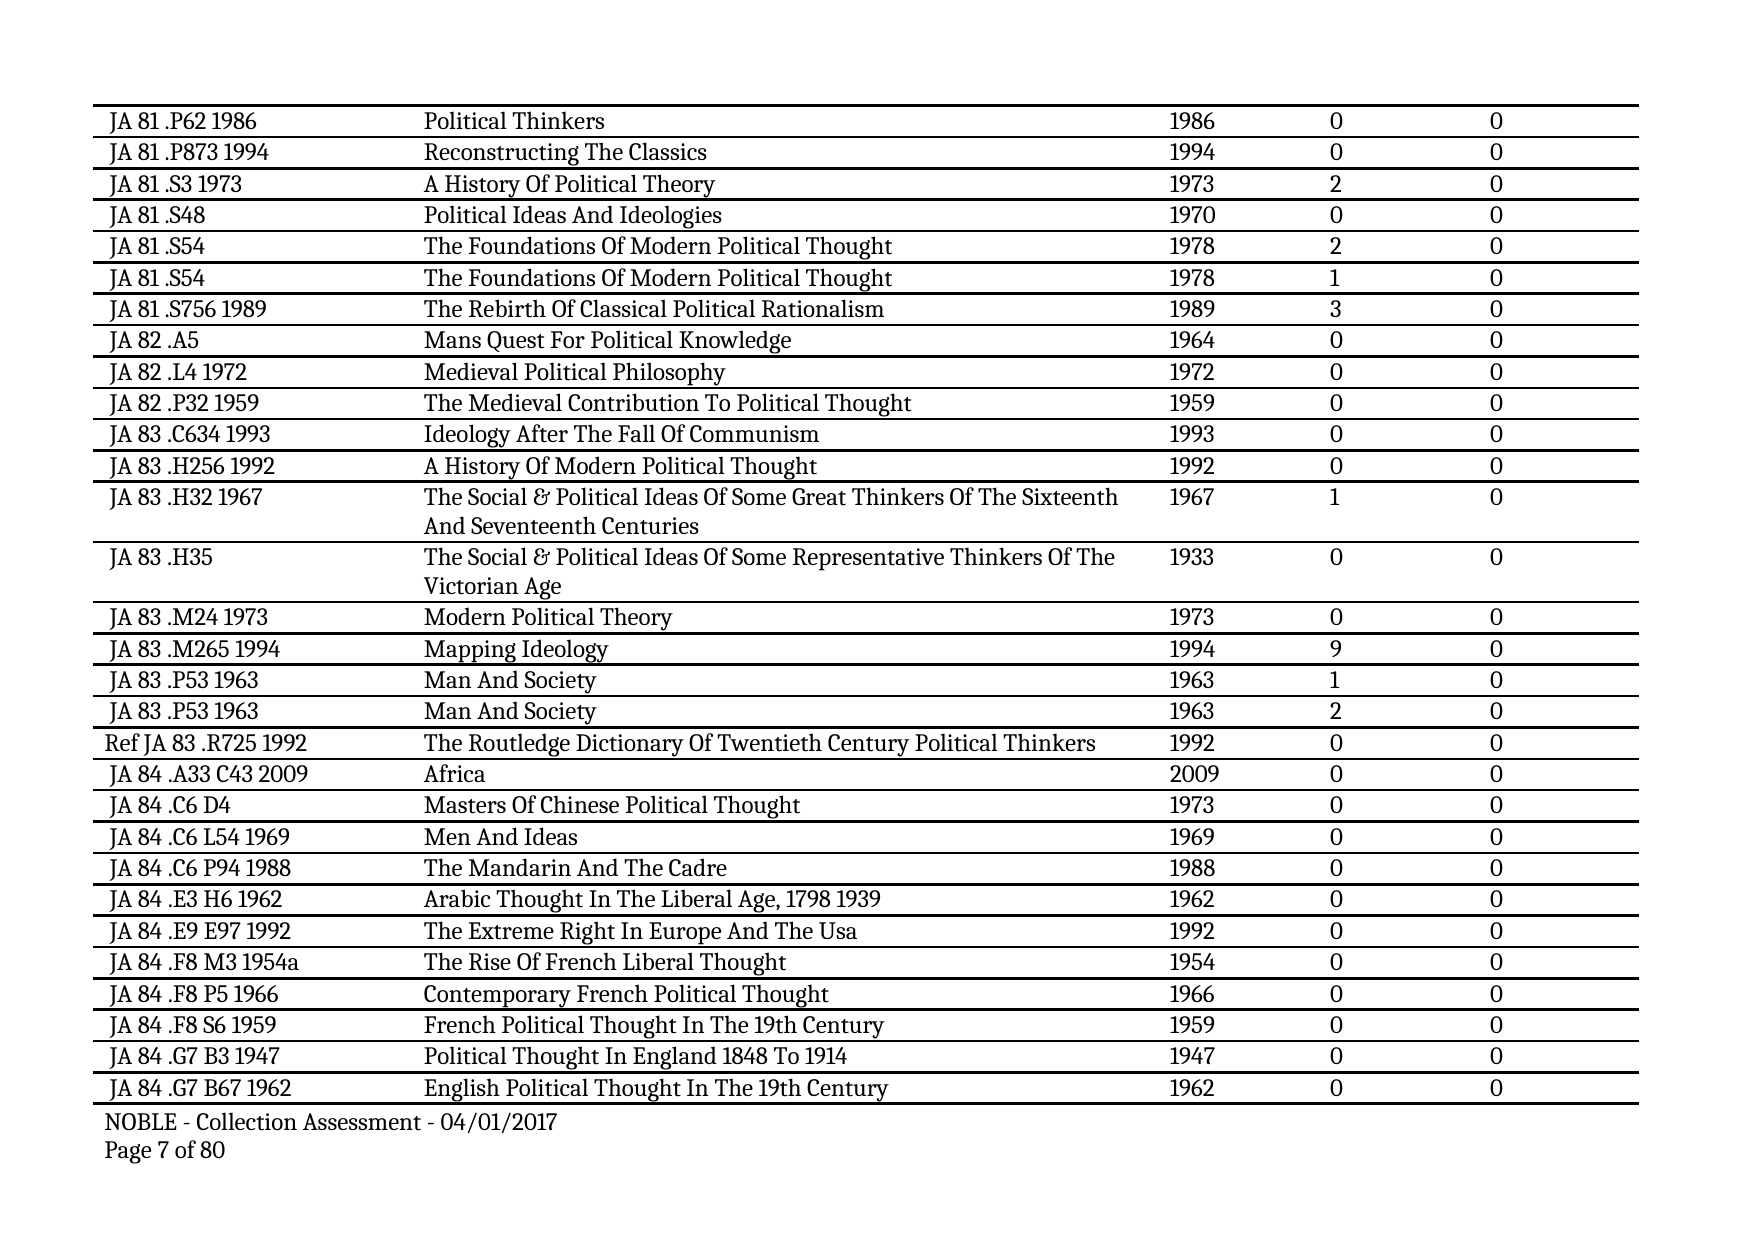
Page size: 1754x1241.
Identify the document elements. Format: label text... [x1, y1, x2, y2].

table_cell 0 [1479, 729, 1638, 757]
table_cell JA 84 .C6 D4 [93, 791, 412, 820]
table_cell 1966 [1159, 980, 1319, 1008]
table_cell 9 [1319, 635, 1478, 663]
table_cell 1992 [1159, 452, 1319, 480]
table_cell 0 [1319, 823, 1478, 851]
table_cell 0 [1479, 1074, 1638, 1102]
table_cell Africa [413, 760, 1159, 789]
table_cell JA 84 .F8 P5 1966 [93, 980, 412, 1008]
table_cell Modern Political Theory [413, 603, 1159, 632]
table_cell JA 81 .P62 1986 [93, 107, 412, 136]
table_cell Mapping Ideology [413, 635, 1159, 663]
table_cell 1992 [1159, 917, 1319, 946]
table_cell 0 [1319, 107, 1478, 136]
table_cell A History Of Political Theory [413, 170, 1159, 198]
table_cell JA 81 .S48 [93, 201, 412, 229]
table_cell 0 [1479, 170, 1638, 198]
table_cell 0 [1479, 854, 1638, 883]
table_cell JA 82 .A5 [93, 326, 412, 355]
table_cell 0 [1479, 295, 1638, 324]
table_cell 0 [1319, 326, 1478, 355]
table_cell JA 84 .G7 B3 1947 [93, 1042, 412, 1071]
table_cell 1970 [1159, 201, 1319, 229]
table_cell 0 [1319, 886, 1478, 914]
table_cell 0 [1479, 326, 1638, 355]
table_cell 1993 [1159, 420, 1319, 449]
table_cell 1986 [1159, 107, 1319, 136]
table_cell The Rebirth Of Classical Political Rationalism [413, 295, 1159, 324]
table_cell 1963 [1159, 666, 1319, 695]
table_cell 0 [1479, 697, 1638, 726]
table_cell 2 [1319, 697, 1478, 726]
table_cell 1 [1319, 483, 1478, 541]
table_cell 1962 [1159, 1074, 1319, 1102]
table_cell 1994 [1159, 138, 1319, 167]
table_cell 0 [1319, 138, 1478, 167]
table_cell Mans Quest For Political Knowledge [413, 326, 1159, 355]
table_cell 0 [1319, 201, 1478, 229]
table_cell 0 [1479, 138, 1638, 167]
table_cell 0 [1479, 666, 1638, 695]
table_cell JA 84 .C6 L54 1969 [93, 823, 412, 851]
table_cell JA 81 .P873 1994 [93, 138, 412, 167]
table_cell 1992 [1159, 729, 1319, 757]
table_cell The Extreme Right In Europe And The Usa [413, 917, 1159, 946]
table_cell 1973 [1159, 603, 1319, 632]
table_cell 1933 [1159, 543, 1319, 601]
table_cell 1973 [1159, 791, 1319, 820]
table_cell JA 83 .M24 1973 [93, 603, 412, 632]
table_cell 1959 [1159, 1011, 1319, 1039]
table_cell JA 81 .S756 1989 [93, 295, 412, 324]
table_cell 3 [1319, 295, 1478, 324]
table_cell 1963 [1159, 697, 1319, 726]
table_cell 1 [1319, 666, 1478, 695]
table_cell Ref JA 83 .R725 1992 [93, 729, 412, 757]
table_cell 2 [1319, 170, 1478, 198]
table_cell 0 [1479, 823, 1638, 851]
table_cell 0 [1319, 1011, 1478, 1039]
table_cell 0 [1319, 389, 1478, 418]
table_cell 0 [1479, 760, 1638, 789]
table_cell Man And Society [413, 666, 1159, 695]
table_cell JA 84 .A33 C43 2009 [93, 760, 412, 789]
table_cell 0 [1319, 358, 1478, 386]
table_cell The Social & Political Ideas Of Some Great Thinkers Of The Sixteenth And Seventeenth Centuries [413, 483, 1159, 541]
table_cell JA 84 .G7 B67 1962 [93, 1074, 412, 1102]
table_cell 0 [1319, 948, 1478, 977]
table_cell 0 [1479, 201, 1638, 229]
table_cell JA 83 .C634 1993 [93, 420, 412, 449]
table_cell 1962 [1159, 886, 1319, 914]
table_cell JA 83 .P53 1963 [93, 666, 412, 695]
table_cell 0 [1479, 420, 1638, 449]
table_cell A History Of Modern Political Thought [413, 452, 1159, 480]
table_cell JA 84 .F8 M3 1954a [93, 948, 412, 977]
table_cell 0 [1319, 420, 1478, 449]
table_cell Political Thinkers [413, 107, 1159, 136]
table_cell 0 [1319, 1074, 1478, 1102]
table_cell JA 84 .E3 H6 1962 [93, 886, 412, 914]
table_cell 1947 [1159, 1042, 1319, 1071]
table_cell 1978 [1159, 232, 1319, 261]
table_cell JA 84 .F8 S6 1959 [93, 1011, 412, 1039]
table_cell 0 [1479, 483, 1638, 541]
table_cell Masters Of Chinese Political Thought [413, 791, 1159, 820]
table_cell 0 [1319, 1042, 1478, 1071]
table_cell 1994 [1159, 635, 1319, 663]
table_cell 1989 [1159, 295, 1319, 324]
table_cell 1967 [1159, 483, 1319, 541]
table_cell Political Thought In England 1848 To 1914 [413, 1042, 1159, 1071]
table_cell JA 84 .E9 E97 1992 [93, 917, 412, 946]
table_cell The Medieval Contribution To Political Thought [413, 389, 1159, 418]
table_cell 1969 [1159, 823, 1319, 851]
table_cell 0 [1479, 980, 1638, 1008]
table_cell JA 83 .M265 1994 [93, 635, 412, 663]
table_cell JA 84 .C6 P94 1988 [93, 854, 412, 883]
table_cell The Foundations Of Modern Political Thought [413, 232, 1159, 261]
table_cell Arabic Thought In The Liberal Age, 1798 1939 [413, 886, 1159, 914]
table_cell The Mandarin And The Cadre [413, 854, 1159, 883]
table_cell Reconstructing The Classics [413, 138, 1159, 167]
table_cell 0 [1319, 760, 1478, 789]
table_cell 0 [1479, 1042, 1638, 1071]
table_cell 0 [1479, 603, 1638, 632]
table_cell 1988 [1159, 854, 1319, 883]
table_cell JA 83 .P53 1963 [93, 697, 412, 726]
table_cell 1954 [1159, 948, 1319, 977]
table_cell 1 [1319, 264, 1478, 292]
table_cell JA 83 .H256 1992 [93, 452, 412, 480]
table_cell 0 [1479, 791, 1638, 820]
table_cell 0 [1319, 854, 1478, 883]
table_cell 0 [1479, 1011, 1638, 1039]
table_cell Men And Ideas [413, 823, 1159, 851]
table_cell French Political Thought In The 19th Century [413, 1011, 1159, 1039]
table_cell JA 81 .S54 [93, 232, 412, 261]
table_cell 0 [1479, 917, 1638, 946]
table_cell 1973 [1159, 170, 1319, 198]
table_cell JA 82 .P32 1959 [93, 389, 412, 418]
table_cell JA 81 .S54 [93, 264, 412, 292]
table_cell 0 [1319, 603, 1478, 632]
table_cell 0 [1479, 543, 1638, 601]
table_cell 0 [1479, 635, 1638, 663]
table_cell JA 83 .H35 [93, 543, 412, 601]
table_cell Political Ideas And Ideologies [413, 201, 1159, 229]
table_cell Contemporary French Political Thought [413, 980, 1159, 1008]
table_cell 1964 [1159, 326, 1319, 355]
table_cell 0 [1319, 791, 1478, 820]
table_cell 2 [1319, 232, 1478, 261]
table_cell 0 [1319, 543, 1478, 601]
table_cell The Routledge Dictionary Of Twentieth Century Political Thinkers [413, 729, 1159, 757]
table_cell 0 [1479, 389, 1638, 418]
table_cell English Political Thought In The 19th Century [413, 1074, 1159, 1102]
table_cell 0 [1479, 452, 1638, 480]
table_cell 0 [1479, 358, 1638, 386]
table_cell Ideology After The Fall Of Communism [413, 420, 1159, 449]
table_cell The Social & Political Ideas Of Some Representative Thinkers Of The Victorian Age [413, 543, 1159, 601]
table_cell 0 [1479, 232, 1638, 261]
table_cell 0 [1479, 886, 1638, 914]
table_cell JA 81 .S3 1973 [93, 170, 412, 198]
table_cell Medieval Political Philosophy [413, 358, 1159, 386]
table_cell JA 83 .H32 1967 [93, 483, 412, 541]
table_cell 0 [1319, 729, 1478, 757]
table_cell 0 [1479, 264, 1638, 292]
table_cell 1978 [1159, 264, 1319, 292]
table_cell 1972 [1159, 358, 1319, 386]
table_cell 0 [1479, 107, 1638, 136]
table_cell 2009 [1159, 760, 1319, 789]
table_cell The Rise Of French Liberal Thought [413, 948, 1159, 977]
table_cell JA 82 .L4 1972 [93, 358, 412, 386]
table_cell Man And Society [413, 697, 1159, 726]
table_cell The Foundations Of Modern Political Thought [413, 264, 1159, 292]
table_cell 0 [1479, 948, 1638, 977]
table_cell 1959 [1159, 389, 1319, 418]
table_cell 0 [1319, 452, 1478, 480]
table_cell 0 [1319, 917, 1478, 946]
table_cell 0 [1319, 980, 1478, 1008]
